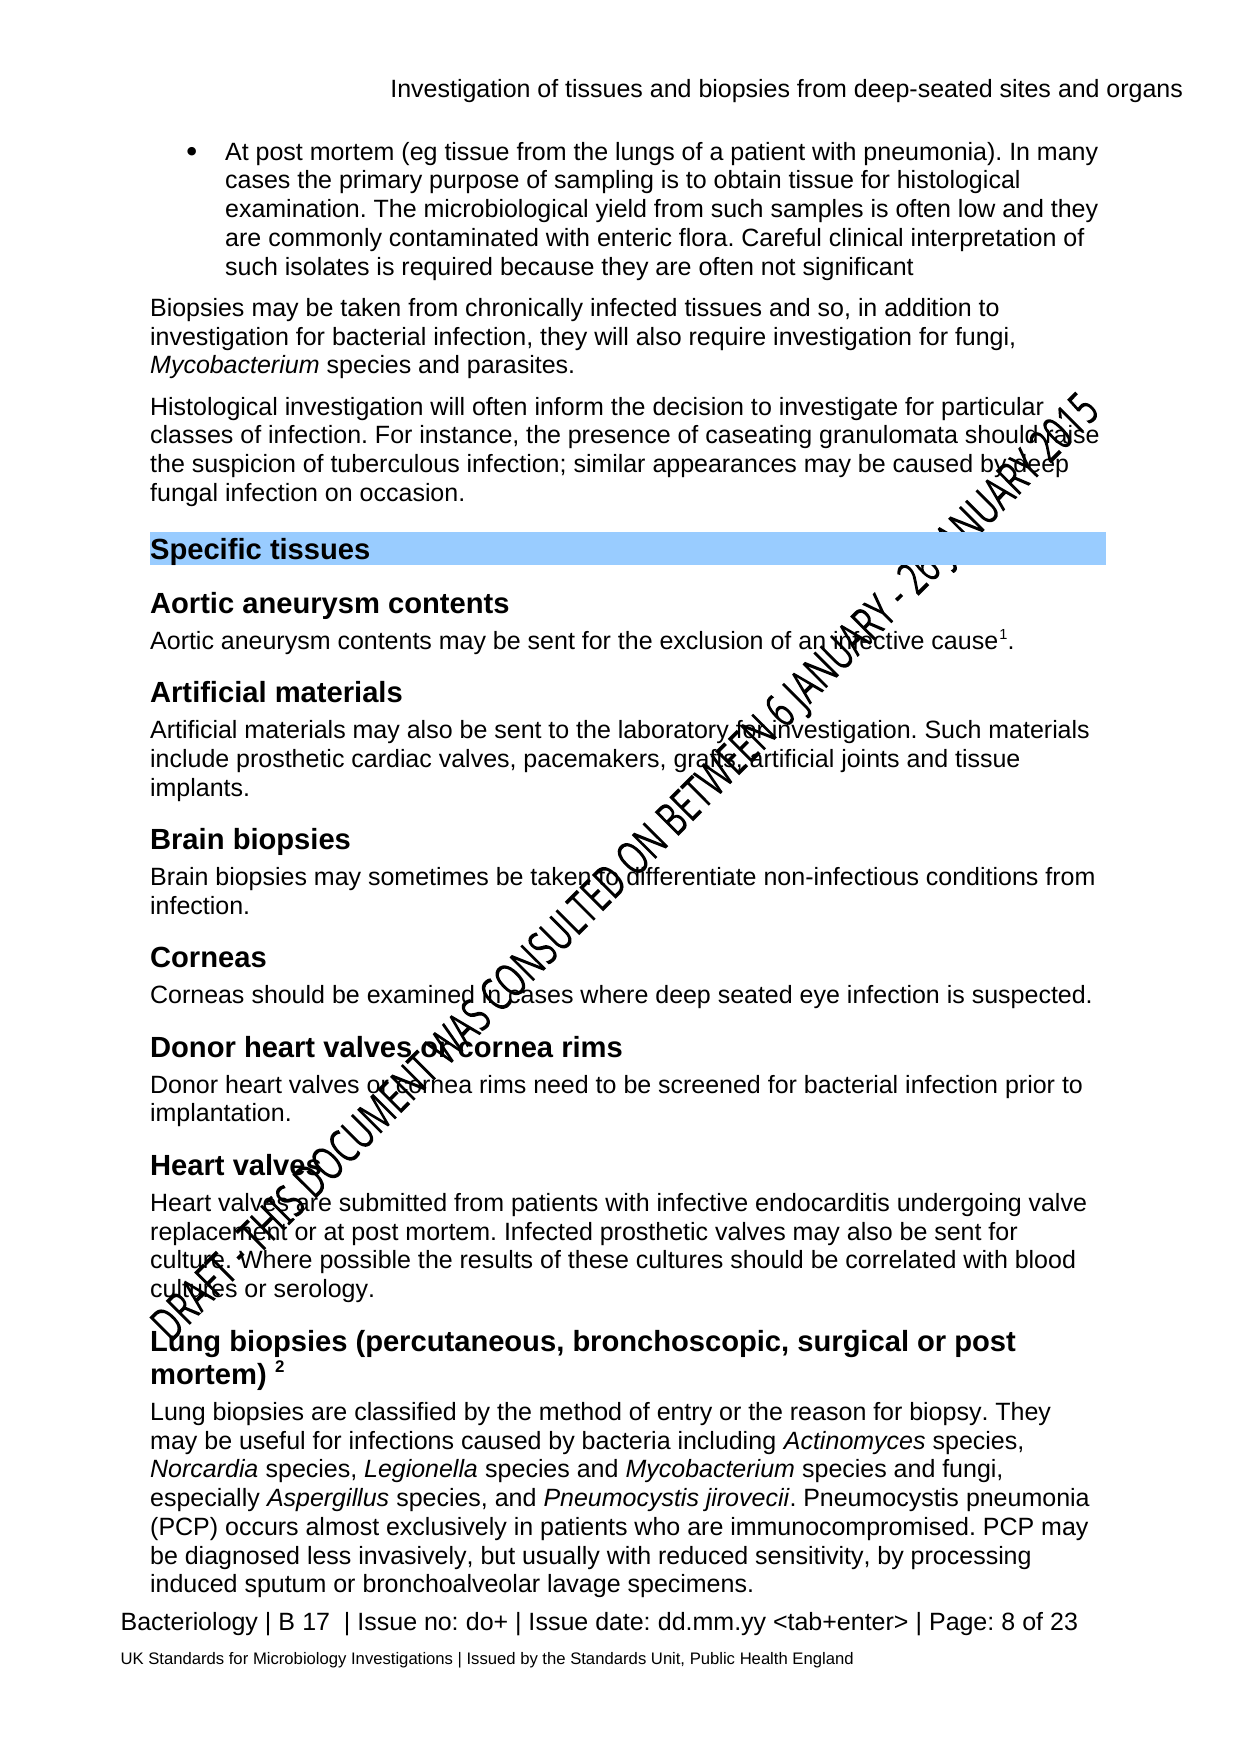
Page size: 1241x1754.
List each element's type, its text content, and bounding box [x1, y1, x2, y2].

subtitle Brain biopsies [150, 822, 1106, 856]
subtitle Aortic aneurysm contents [150, 586, 1106, 620]
text Histological investigation will often inform the decision to investigate for particular classes of infection. For instance, the presence of caseating granulomata should raise the suspicion of tuberculous infection; similar appearances may be caused by deep fungal infection on occasion. [150, 392, 1106, 507]
list At post mortem (eg tissue from the lungs of a patient with pneumonia). In many cases the primary purpose of sampling is to obtain tissue for histological examination. The microbiological yield from such samples is often low and they are commonly contaminated with enteric flora. Careful clinical interpretation of such isolates is required because they are often not significant [187, 137, 1106, 281]
text Artificial materials may also be sent to the laboratory for investigation. Such materials include prosthetic cardiac valves, pacemakers, grafts, artificial joints and tissue implants. [150, 715, 1106, 802]
text Aortic aneurysm contents may be sent for the exclusion of an infective cause1. [150, 626, 1106, 655]
text Biopsies may be taken from chronically infected tissues and so, in addition to investigation for bacterial infection, they will also require investigation for fungi, Mycobacterium species and parasites. [150, 293, 1106, 379]
text Brain biopsies may sometimes be taken to differentiate non-infectious conditions from infection. [150, 862, 1106, 920]
text Heart valves are submitted from patients with infective endocarditis undergoing valve replacement or at post mortem. Infected prosthetic valves may also be sent for culture. Where possible the results of these cultures should be correlated with blood cultures or serology. [150, 1188, 1106, 1303]
text Lung biopsies are classified by the method of entry or the reason for biopsy. They may be useful for infections caused by bacteria including Actinomyces species, Norcardia species, Legionella species and Mycobacterium species and fungi, especially Aspergillus species, and Pneumocystis jirovecii. Pneumocystis pneumonia (PCP) occurs almost exclusively in patients who are immunocompromised. PCP may be diagnosed less invasively, but usually with reduced sensitivity, by processing induced sputum or bronchoalveolar lavage specimens. [150, 1397, 1106, 1598]
subtitle Artificial materials [150, 676, 1106, 709]
subtitle Heart valves [150, 1148, 1106, 1182]
subtitle Corneas [150, 941, 1106, 974]
subtitle Donor heart valves or cornea rims [150, 1030, 1106, 1063]
subtitle Lung biopsies (percutaneous, bronchoscopic, surgical or post mortem) 2 [150, 1324, 1106, 1391]
text Corneas should be examined in cases where deep seated eye infection is suspected. [150, 980, 1106, 1009]
text Donor heart valves or cornea rims need to be screened for bacterial infection prior to implantation. [150, 1070, 1106, 1127]
subtitle Specific tissues [150, 532, 1106, 565]
